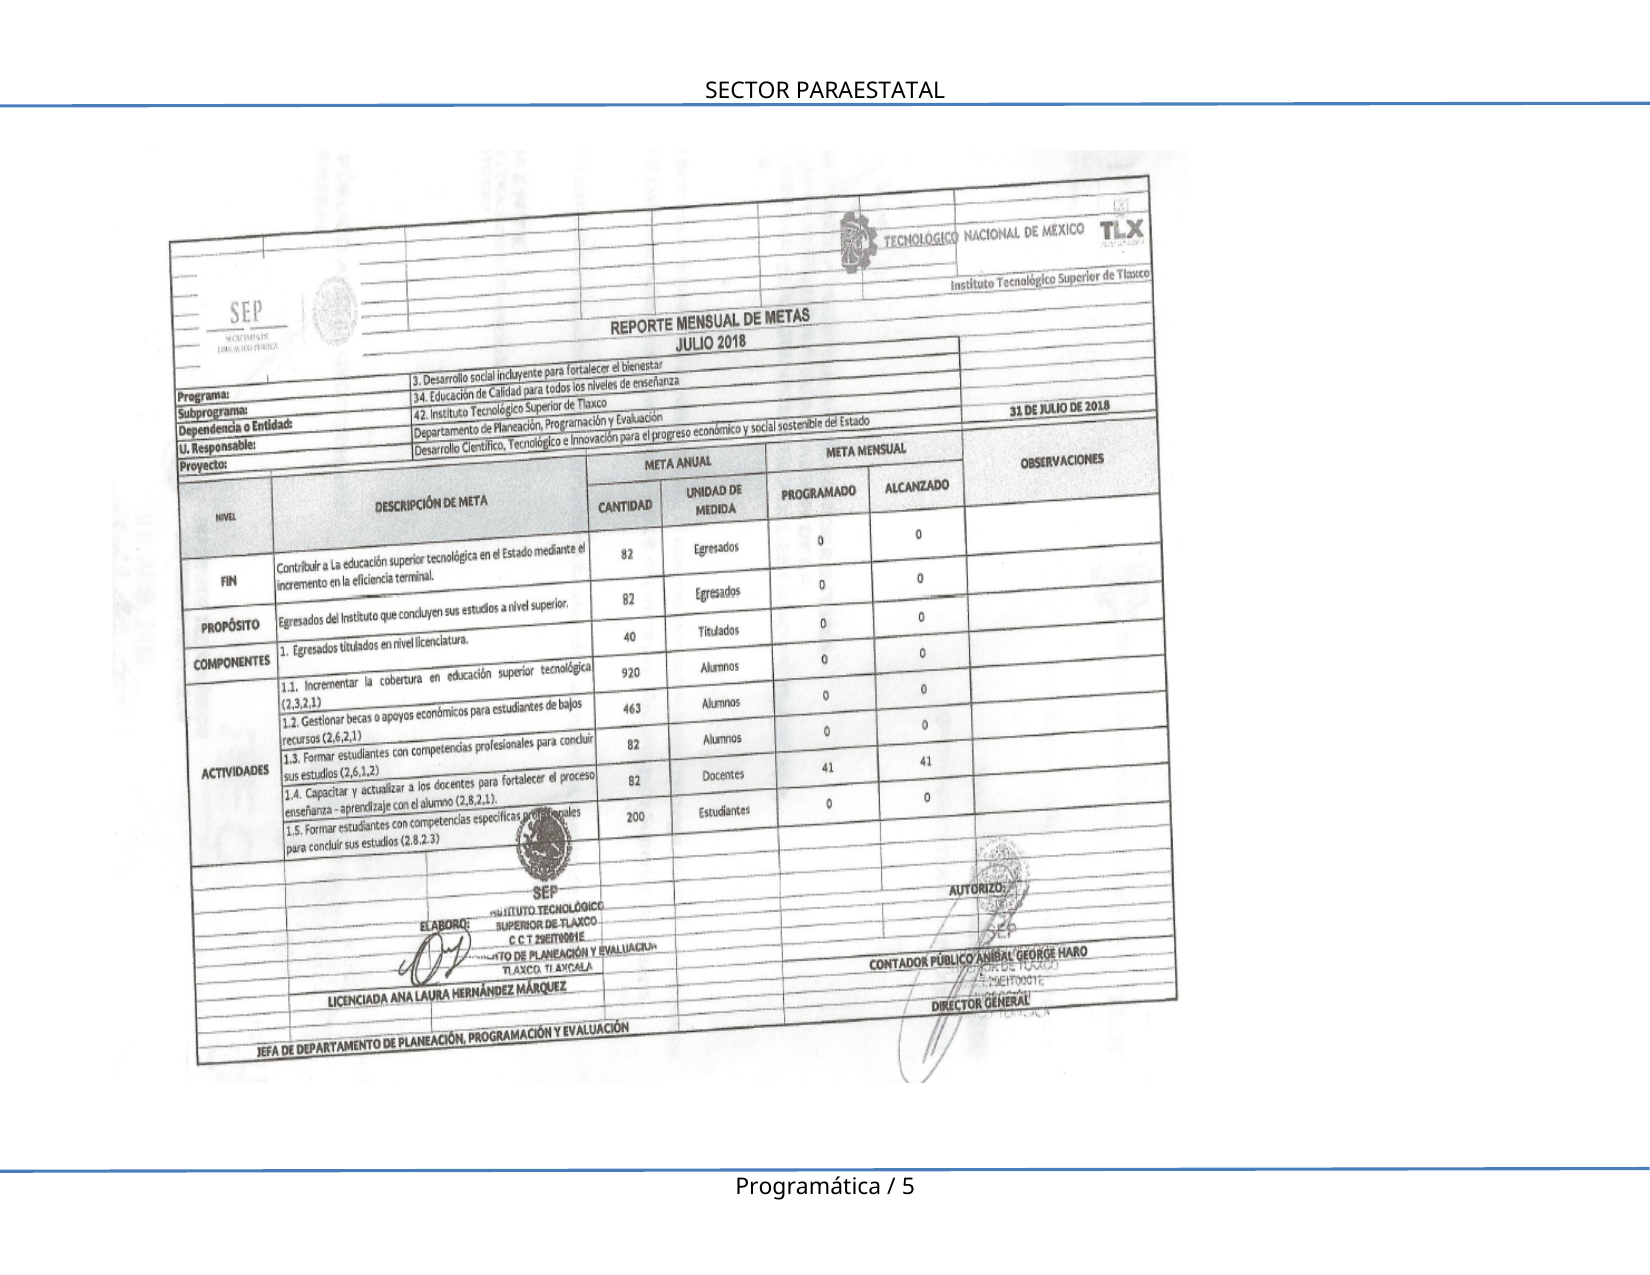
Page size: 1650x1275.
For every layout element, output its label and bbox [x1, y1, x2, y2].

picture [112, 150, 1187, 1083]
